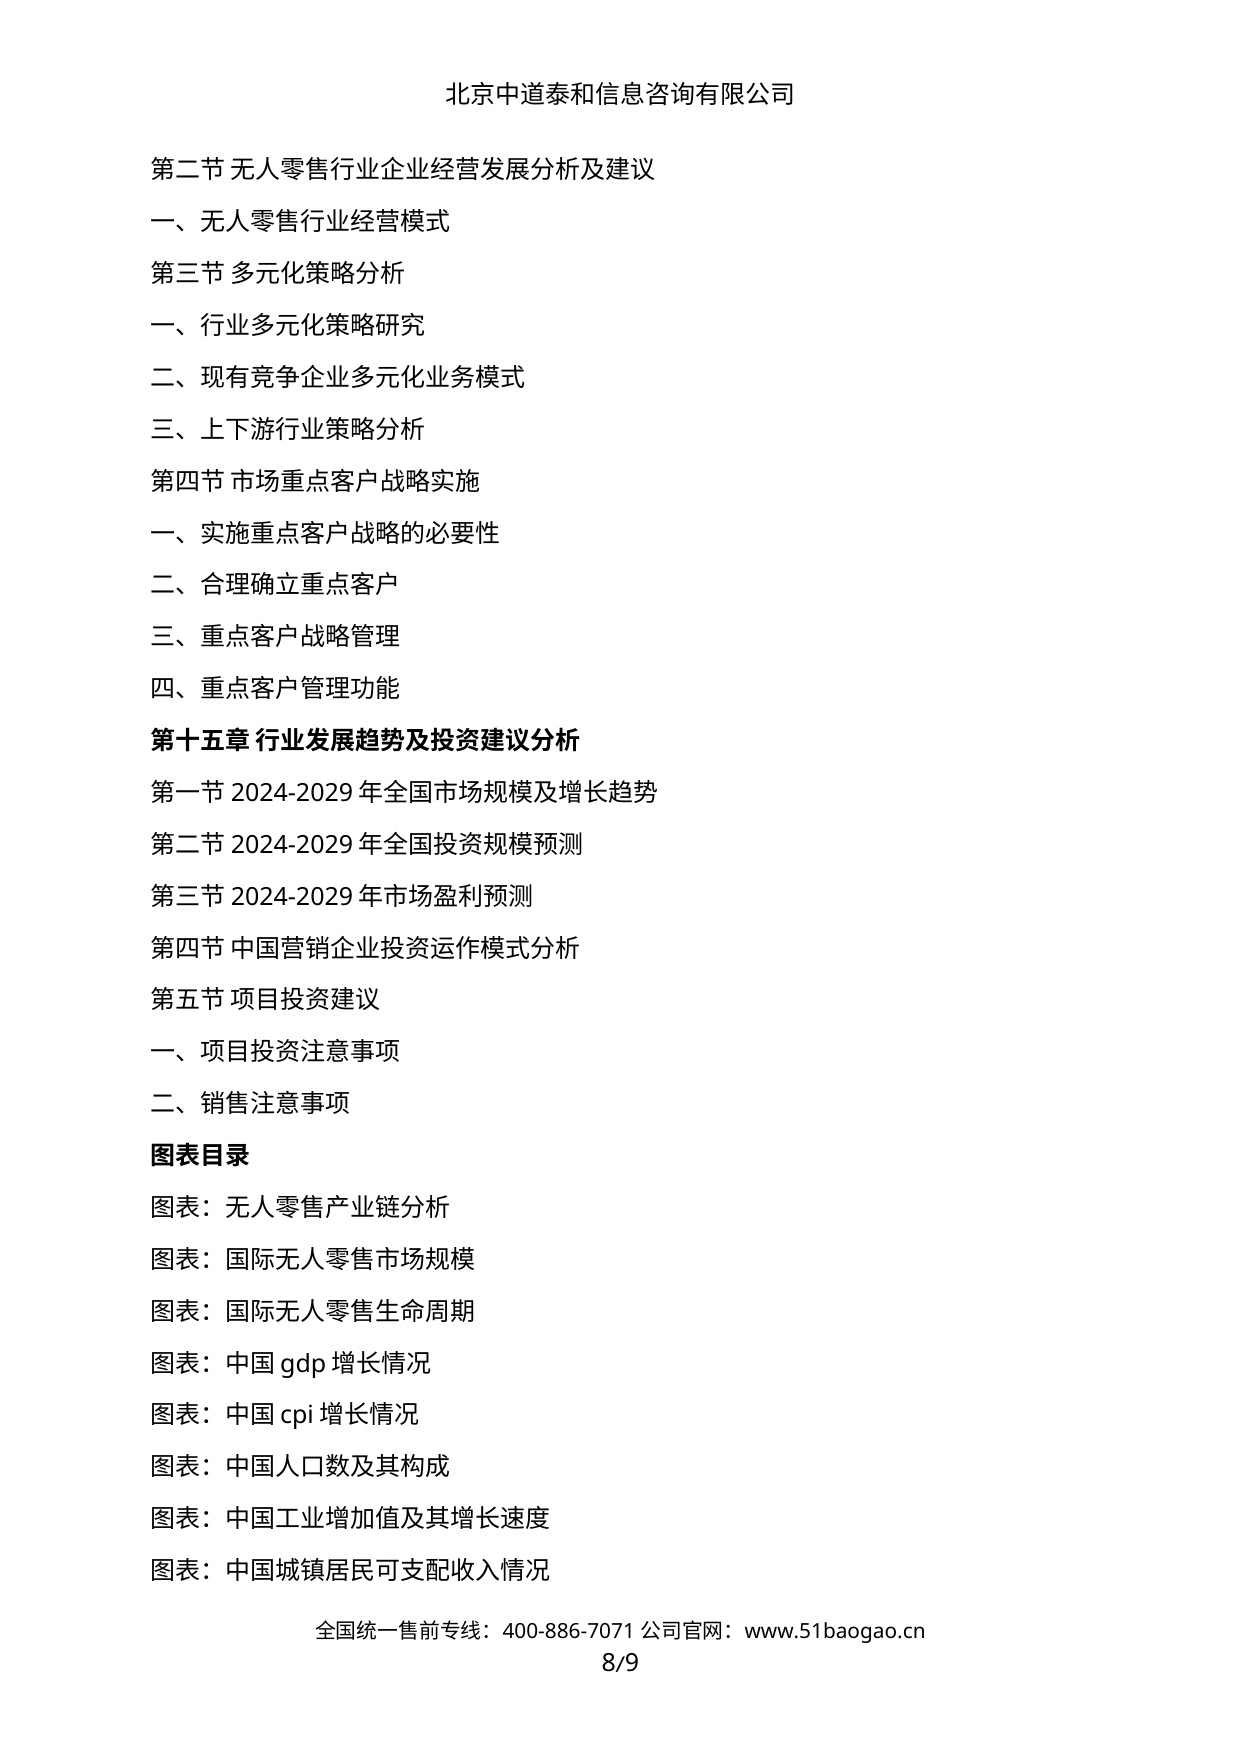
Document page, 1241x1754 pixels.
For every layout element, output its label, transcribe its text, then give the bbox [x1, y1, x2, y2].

text 二、合理确立重点客户 [150, 565, 1090, 601]
text 二、销售注意事项 [150, 1084, 1090, 1120]
text 一、实施重点客户战略的必要性 [150, 513, 1090, 549]
text 图表：中国城镇居民可支配收入情况 [150, 1551, 1090, 1587]
text 二、现有竞争企业多元化业务模式 [150, 357, 1090, 394]
text 第三节 多元化策略分析 [150, 254, 1090, 290]
text 第十五章 行业发展趋势及投资建议分析 [150, 721, 1090, 757]
text 第二节 无人零售行业企业经营发展分析及建议 [150, 150, 1090, 186]
text 第四节 中国营销企业投资运作模式分析 [150, 928, 1090, 964]
text 图表：中国gdp增长情况 [150, 1343, 1090, 1379]
text 图表：国际无人零售市场规模 [150, 1239, 1090, 1276]
text 第一节 2024-2029年全国市场规模及增长趋势 [150, 772, 1090, 809]
text 第三节 2024-2029年市场盈利预测 [150, 876, 1090, 912]
text 图表：中国工业增加值及其增长速度 [150, 1499, 1090, 1535]
text 四、重点客户管理功能 [150, 669, 1090, 705]
text 一、行业多元化策略研究 [150, 306, 1090, 342]
text 一、无人零售行业经营模式 [150, 202, 1090, 238]
text 第五节 项目投资建议 [150, 980, 1090, 1016]
text 三、上下游行业策略分析 [150, 409, 1090, 446]
text 第二节 2024-2029年全国投资规模预测 [150, 824, 1090, 861]
text 图表：国际无人零售生命周期 [150, 1291, 1090, 1327]
text 图表目录 [150, 1136, 1090, 1172]
text 图表：中国人口数及其构成 [150, 1447, 1090, 1483]
text 图表：无人零售产业链分析 [150, 1187, 1090, 1224]
text 图表：中国cpi增长情况 [150, 1395, 1090, 1431]
text 第四节 市场重点客户战略实施 [150, 461, 1090, 497]
text 一、项目投资注意事项 [150, 1032, 1090, 1068]
text 三、重点客户战略管理 [150, 617, 1090, 653]
